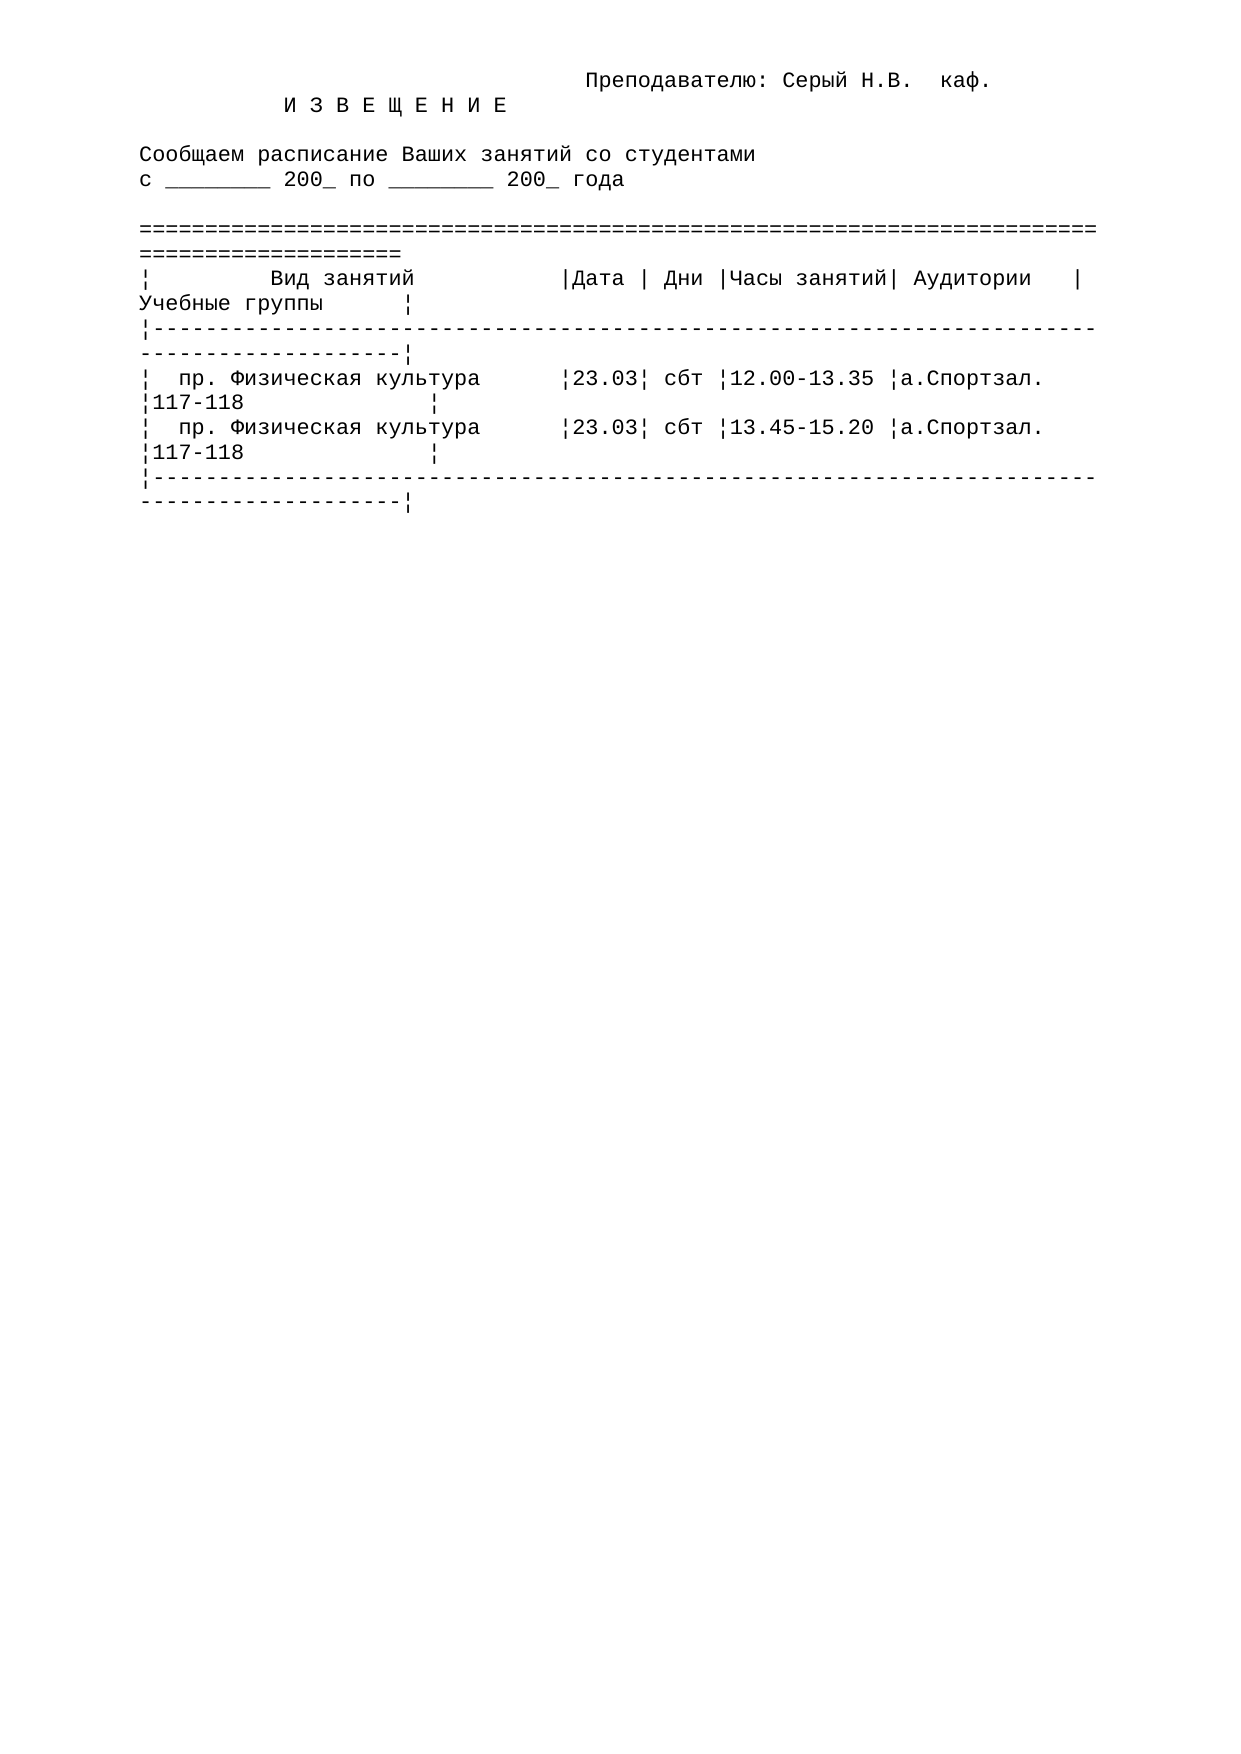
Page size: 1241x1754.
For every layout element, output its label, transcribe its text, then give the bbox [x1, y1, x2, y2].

text ¦ пр. Физическая культура ¦23.03¦ сбт ¦13.45-15.20 ¦а.Спортзал. ¦117-118 ¦ [139, 416, 1101, 466]
text Сообщаем расписание Ваших занятий со студентами [139, 143, 1101, 168]
text ¦ Вид занятий |Дата | Дни |Часы занятий| Аудитории | Учебные группы ¦ [139, 267, 1101, 317]
text ¦--------------------------------------------------------------------------------------------¦ [139, 317, 1101, 367]
text с ________ 200_ по ________ 200_ года [139, 168, 1101, 193]
text И З В Е Щ Е Н И Е [139, 94, 1101, 119]
text Преподавателю: Серый Н.В. каф. [139, 69, 1101, 94]
text ============================================================================================= [139, 218, 1101, 267]
text ¦--------------------------------------------------------------------------------------------¦ [139, 466, 1101, 515]
text ¦ пр. Физическая культура ¦23.03¦ сбт ¦12.00-13.35 ¦а.Спортзал. ¦117-118 ¦ [139, 367, 1101, 416]
